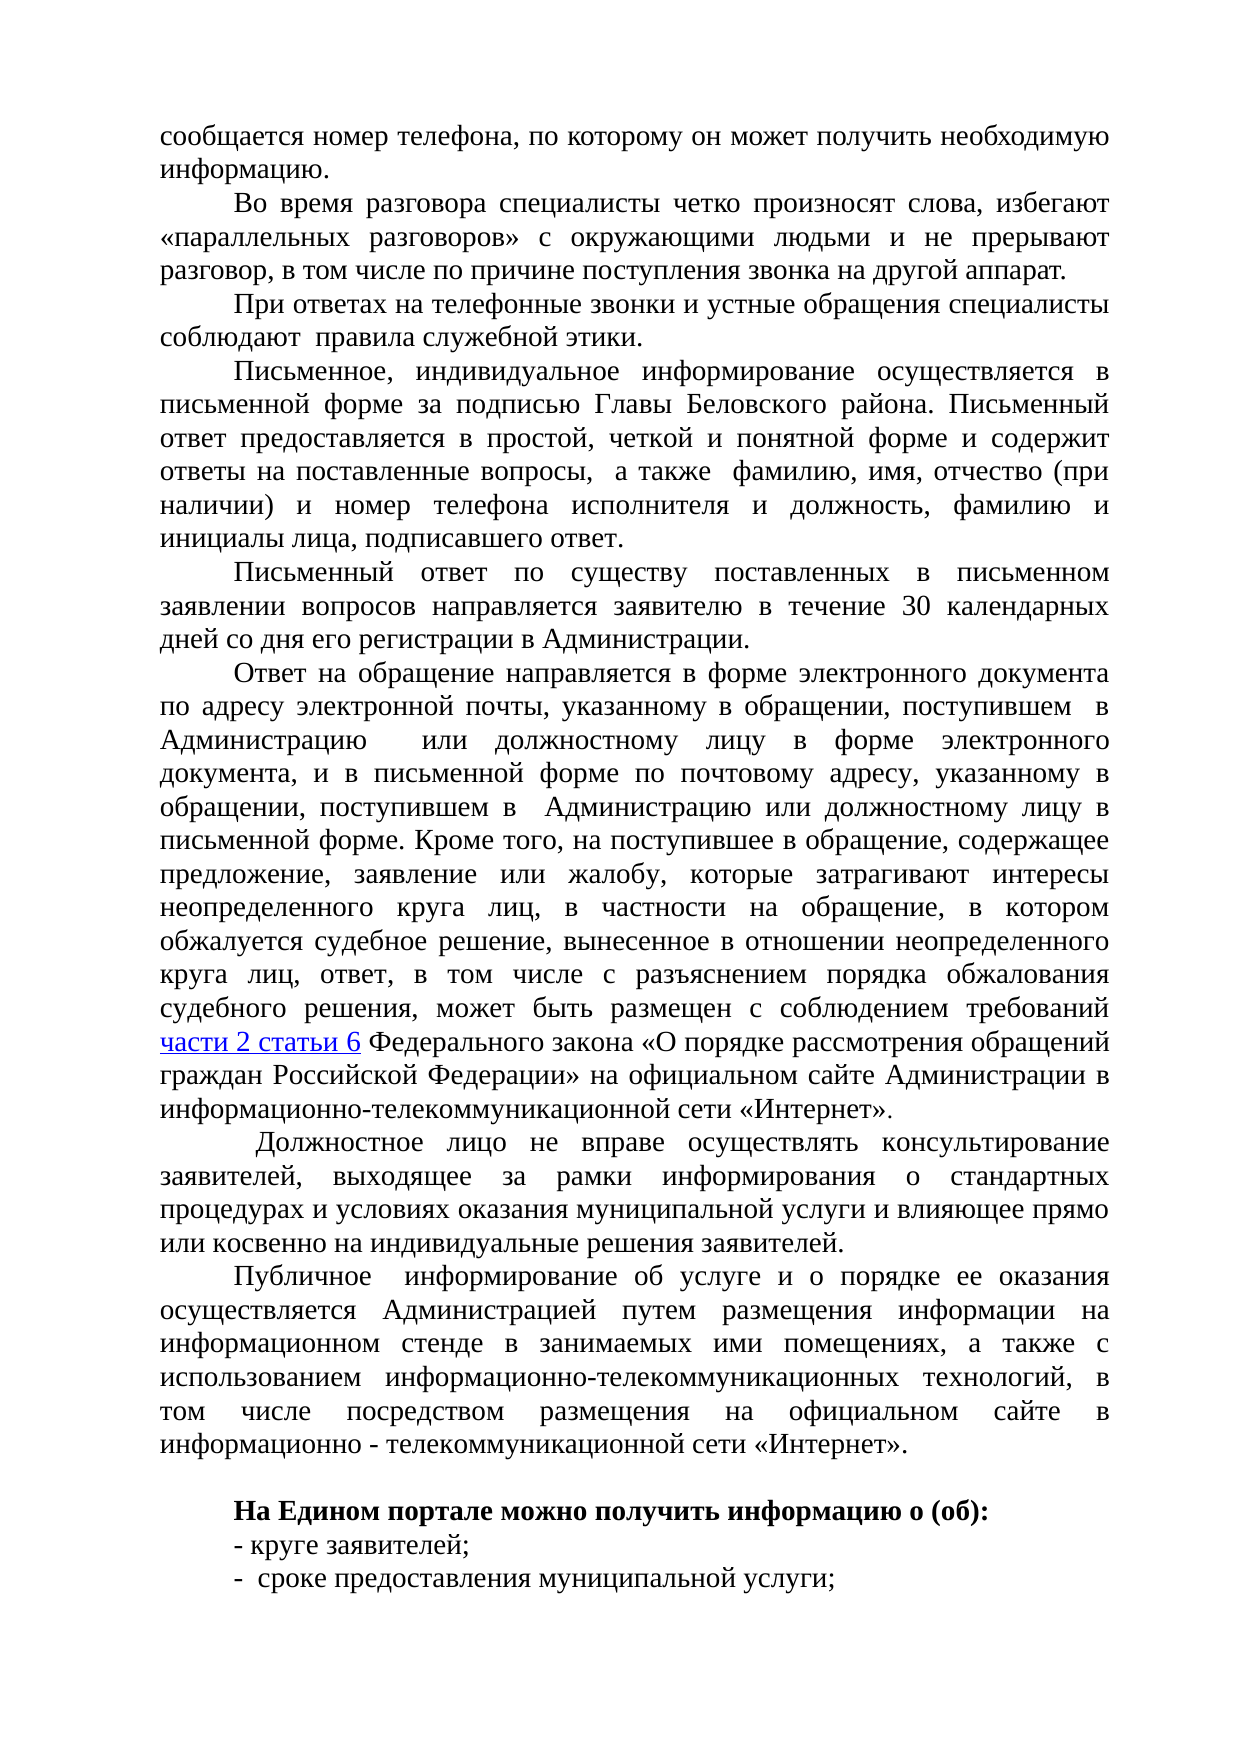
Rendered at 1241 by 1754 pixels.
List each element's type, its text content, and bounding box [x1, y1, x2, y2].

text Публичное информирование об услуге и о порядке ее оказания осуществляется Администрацией путем размещения информации на информационном стенде в занимаемых ими помещениях, а также с использованием информационно-телекоммуникационных технологий, в том числе посредством размещения на официальном сайте в информационно - телекоммуникационной сети «Интернет». [159, 1258, 1110, 1460]
text Должностное лицо не вправе осуществлять консультирование заявителей, выходящее за рамки информирования о стандартных процедурах и условиях оказания муниципальной услуги и влияющее прямо или косвенно на индивидуальные решения заявителей. [159, 1124, 1110, 1258]
text Письменное, индивидуальное информирование осуществляется в письменной форме за подписью Главы Беловского района. Письменный ответ предоставляется в простой, четкой и понятной форме и содержит ответы на поставленные вопросы, а также фамилию, имя, отчество (при наличии) и номер телефона исполнителя и должность, фамилию и инициалы лица, подписавшего ответ. [159, 353, 1110, 554]
text Письменный ответ по существу поставленных в письменном заявлении вопросов направляется заявителю в течение 30 календарных дней со дня его регистрации в Администрации. [159, 554, 1110, 655]
text На Едином портале можно получить информацию о (об): [159, 1493, 1110, 1527]
text Ответ на обращение направляется в форме электронного документа по адресу электронной почты, указанному в обращении, поступившем в Администрацию или должностному лицу в форме электронного документа, и в письменной форме по почтовому адресу, указанному в обращении, поступившем в Администрацию или должностному лицу в письменной форме. Кроме того, на поступившее в обращение, содержащее предложение, заявление или жалобу, которые затрагивают интересы неопределенного круга лиц, в частности на обращение, в котором обжалуется судебное решение, вынесенное в отношении неопределенного круга лиц, ответ, в том числе с разъяснением порядка обжалования судебного решения, может быть размещен с соблюдением требований части 2 статьи 6 Федерального закона «О порядке рассмотрения обращений граждан Российской Федерации» на официальном сайте Администрации в информационно-телекоммуникационной сети «Интернет». [159, 655, 1110, 1124]
text - круге заявителей; [159, 1527, 1110, 1560]
text При ответах на телефонные звонки и устные обращения специалисты соблюдают правила служебной этики. [159, 286, 1110, 353]
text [159, 118, 1110, 185]
text Во время разговора специалисты четко произносят слова, избегают «параллельных разговоров» с окружающими людьми и не прерывают разговор, в том числе по причине поступления звонка на другой аппарат. [159, 185, 1110, 286]
text - сроке предоставления муниципальной услуги; [159, 1560, 1110, 1594]
